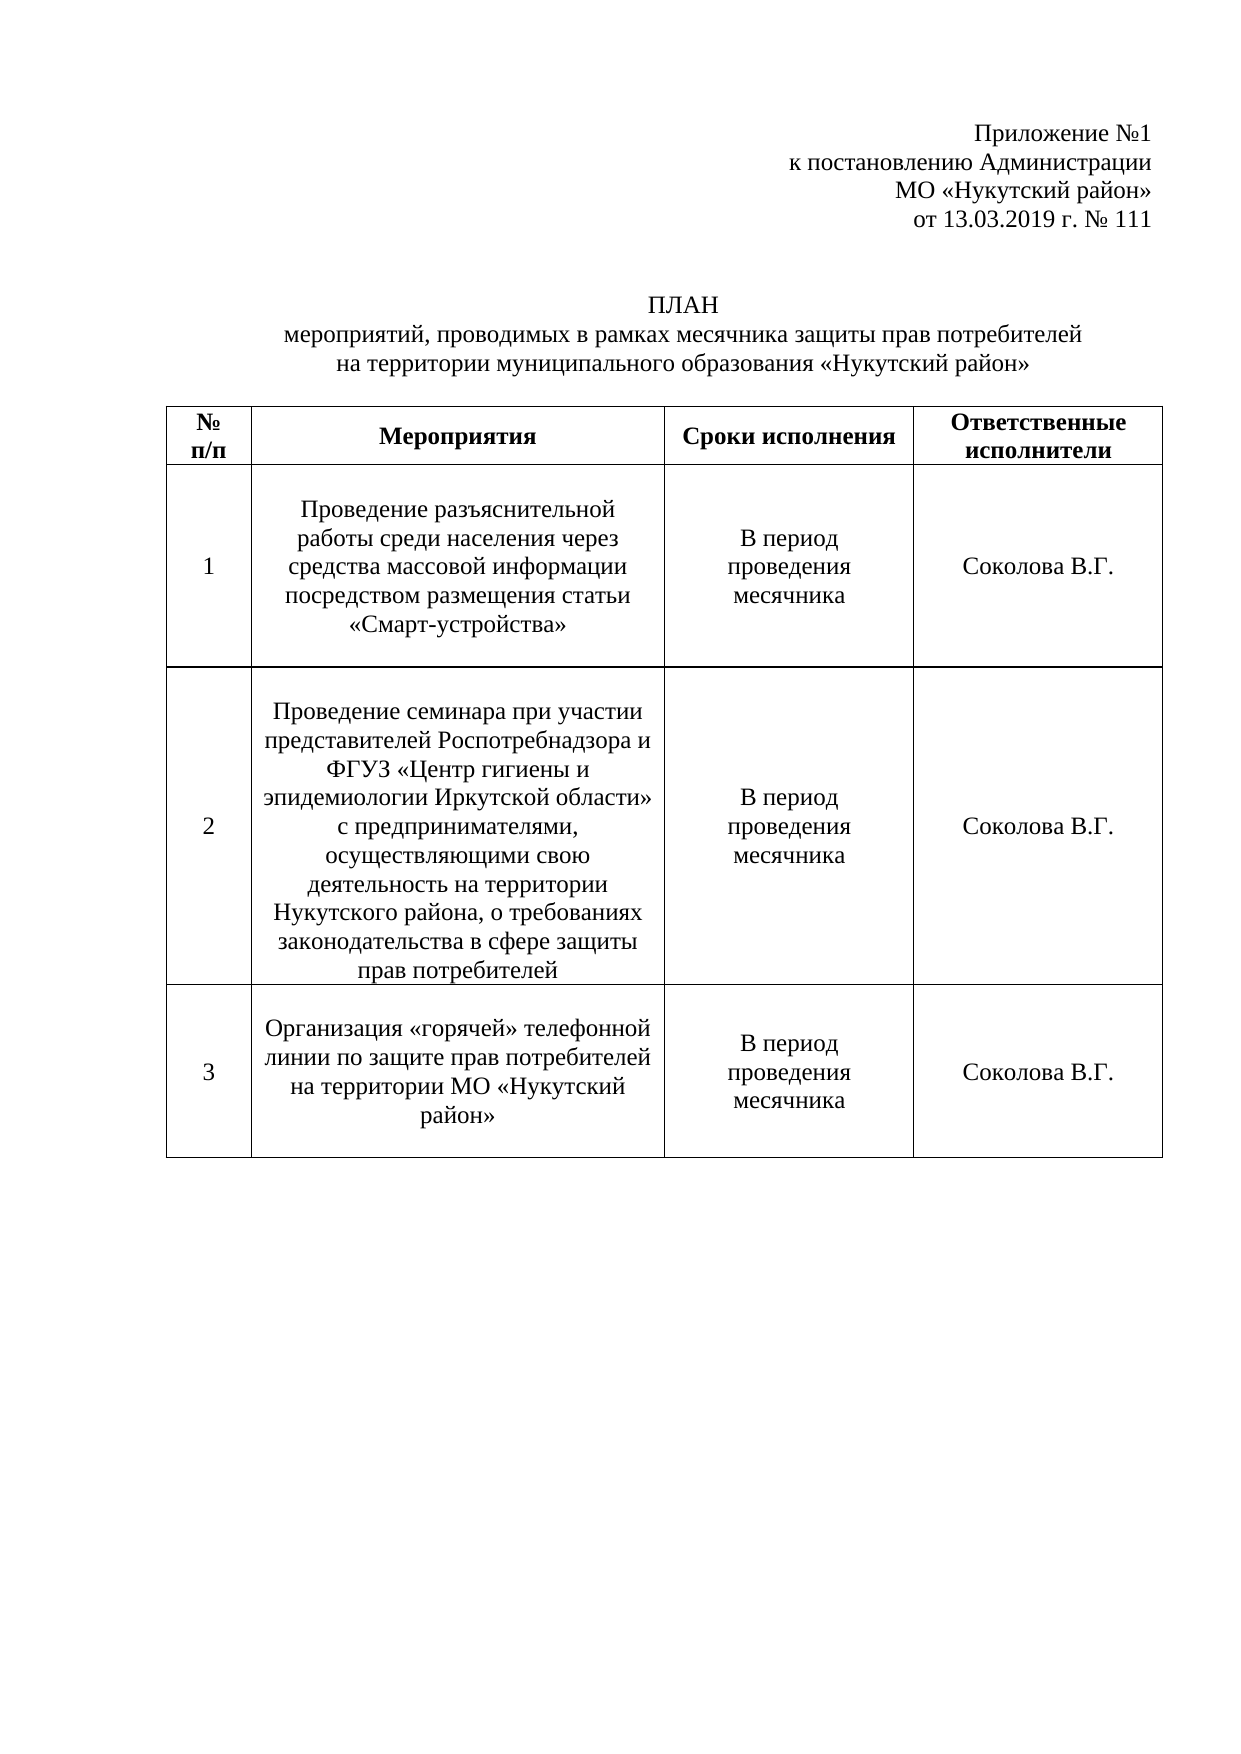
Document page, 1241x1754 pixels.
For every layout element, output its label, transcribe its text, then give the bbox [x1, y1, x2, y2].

table_header Мероприятия [252, 407, 664, 464]
table_cell 2 [167, 668, 251, 984]
table_cell Соколова В.Г. [914, 668, 1162, 984]
table_cell Проведение семинара при участии представителей Роспотребнадзора и ФГУЗ «Центр гигиены и эпидемиологии Иркутской области» с предпринимателями, осуществляющими свою деятельность на территории Нукутского района, о требованиях законодательства в сфере защиты прав потребителей [252, 668, 664, 984]
table_header Сроки исполнения [665, 407, 913, 464]
text ПЛАН [177, 291, 1152, 319]
table_cell Соколова В.Г. [914, 985, 1162, 1157]
table_cell Соколова В.Г. [914, 465, 1162, 666]
table_cell Проведение разъяснительной работы среди населения через средства массовой информации посредством размещения статьи «Смарт-устройства» [252, 465, 664, 666]
table_header № п/п [167, 407, 251, 464]
text на территории муниципального образования «Нукутский район» [177, 348, 1152, 377]
text мероприятий, проводимых в рамках месячника защиты прав потребителей [177, 319, 1152, 348]
table_cell 1 [167, 465, 251, 666]
text МО «Нукутский район» [177, 176, 1152, 204]
table_cell 3 [167, 985, 251, 1157]
table_header Ответственные исполнители [914, 407, 1162, 464]
text Приложение №1 [177, 118, 1152, 147]
table_cell В период проведения месячника [665, 985, 913, 1157]
table_cell Организация «горячей» телефонной линии по защите прав потребителей на территории МО «Нукутский район» [252, 985, 664, 1157]
text от 13.03.2019 г. № 111 [177, 204, 1152, 233]
table_cell В период проведения месячника [665, 668, 913, 984]
table_cell В период проведения месячника [665, 465, 913, 666]
text к постановлению Администрации [177, 147, 1152, 176]
